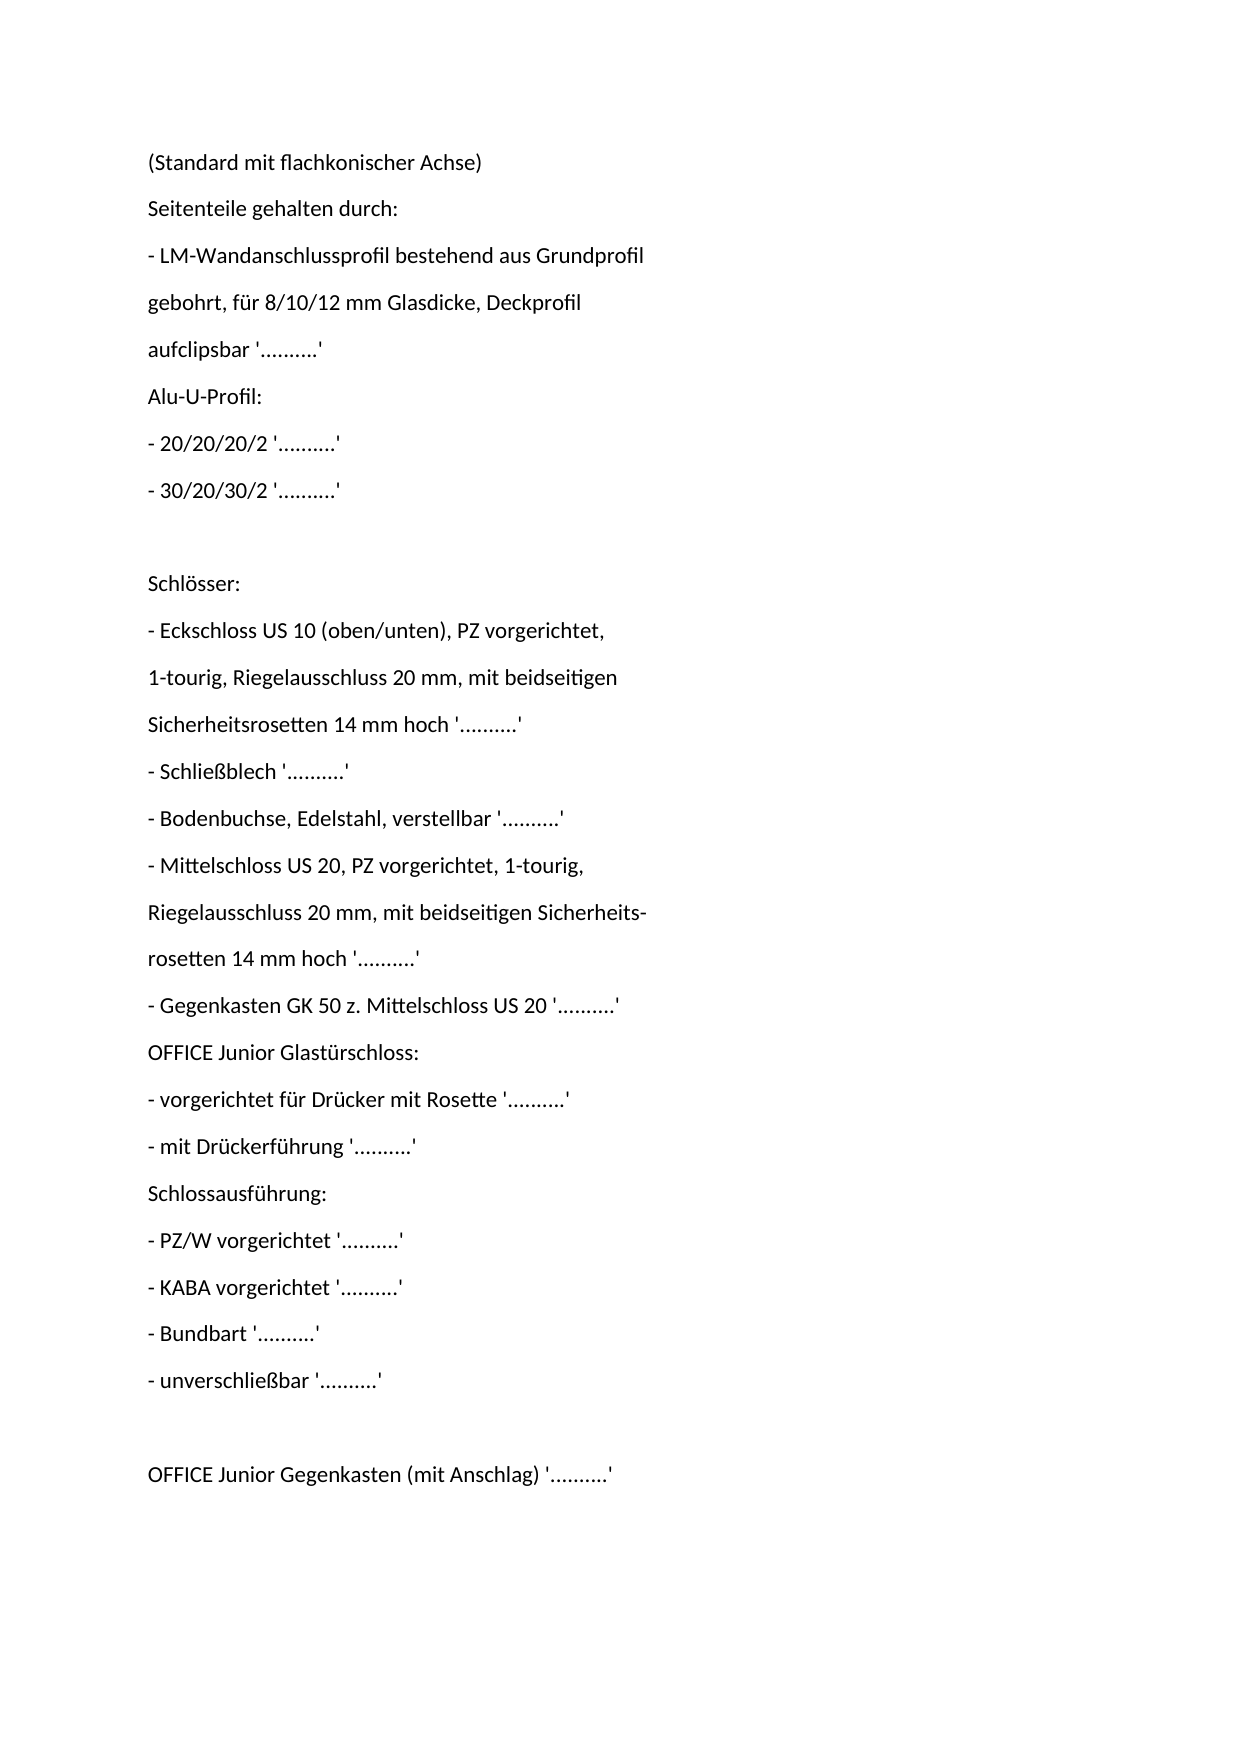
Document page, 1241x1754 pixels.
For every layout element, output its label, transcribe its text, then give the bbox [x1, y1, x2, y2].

text Schlossausführung: [148, 1179, 1093, 1207]
text rosetten 14 mm hoch '..........' [148, 944, 1093, 972]
text - Eckschloss US 10 (oben/unten), PZ vorgerichtet, [148, 616, 1093, 644]
text OFFICE Junior Gegenkasten (mit Anschlag) '..........' [148, 1460, 1093, 1488]
text - Mittelschloss US 20, PZ vorgerichtet, 1-tourig, [148, 851, 1093, 879]
text Riegelausschluss 20 mm, mit beidseitigen Sicherheits- [148, 898, 1093, 926]
text OFFICE Junior Glastürschloss: [148, 1038, 1093, 1066]
text - 20/20/20/2 '..........' [148, 429, 1093, 457]
text Sicherheitsrosetten 14 mm hoch '..........' [148, 710, 1093, 738]
text - 30/20/30/2 '..........' [148, 476, 1093, 504]
text - vorgerichtet für Drücker mit Rosette '..........' [148, 1085, 1093, 1113]
text - mit Drückerführung '..........' [148, 1132, 1093, 1160]
text Schlösser: [148, 569, 1093, 597]
text - Gegenkasten GK 50 z. Mittelschloss US 20 '..........' [148, 991, 1093, 1019]
text - KABA vorgerichtet '..........' [148, 1273, 1093, 1301]
text - PZ/W vorgerichtet '..........' [148, 1226, 1093, 1254]
text gebohrt, für 8/10/12 mm Glasdicke, Deckprofil [148, 288, 1093, 316]
text - Bundbart '..........' [148, 1319, 1093, 1347]
text - Schließblech '..........' [148, 757, 1093, 785]
text - unverschließbar '..........' [148, 1366, 1093, 1394]
text Alu-U-Profil: [148, 382, 1093, 410]
text (Standard mit flachkonischer Achse) [148, 148, 1093, 176]
text aufclipsbar '..........' [148, 335, 1093, 363]
text Seitenteile gehalten durch: [148, 194, 1093, 222]
text - LM-Wandanschlussprofil bestehend aus Grundprofil [148, 241, 1093, 269]
text - Bodenbuchse, Edelstahl, verstellbar '..........' [148, 804, 1093, 832]
text 1-tourig, Riegelausschluss 20 mm, mit beidseitigen [148, 663, 1093, 691]
